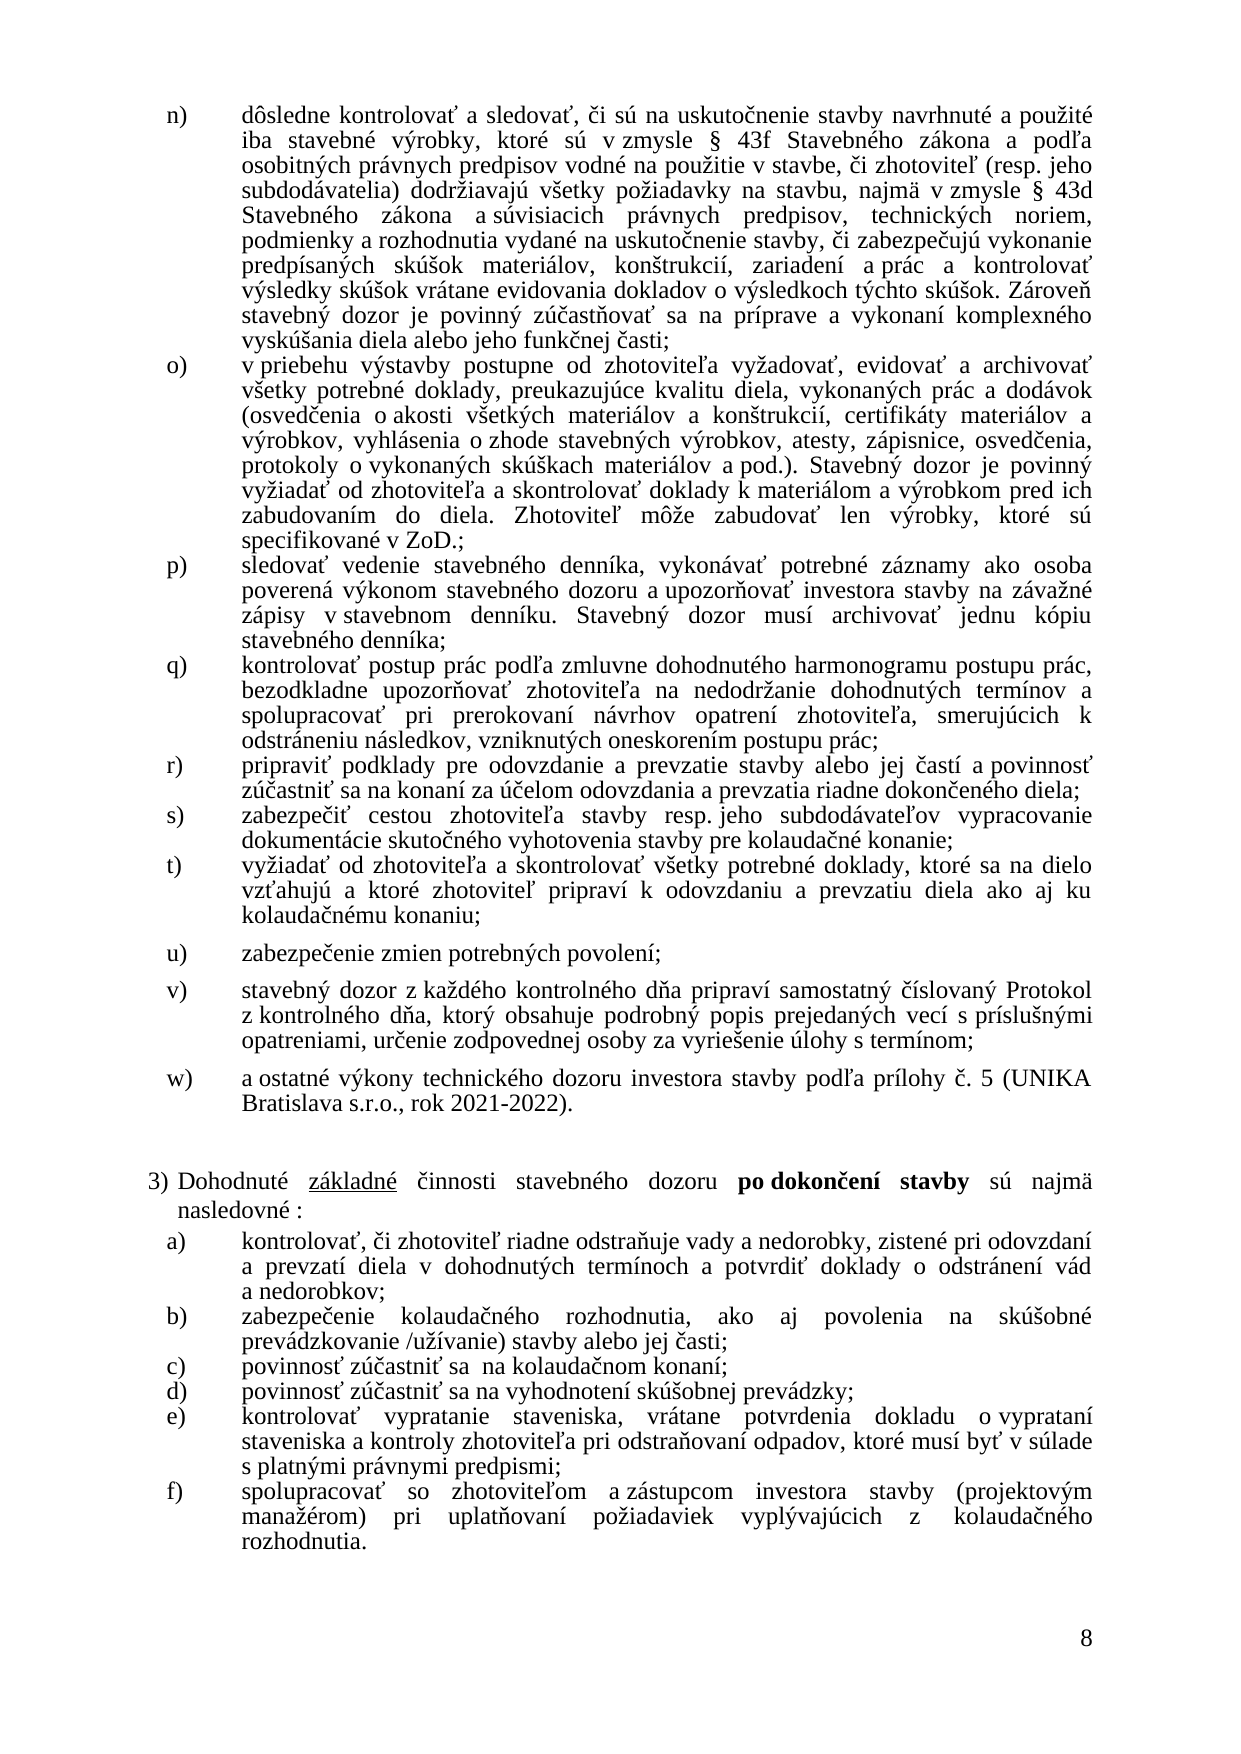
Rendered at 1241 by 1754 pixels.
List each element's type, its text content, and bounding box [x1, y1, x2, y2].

list a ostatné výkony technického dozoru investora stavby podľa prílohy č. 5 (UNIKA Bratislava s.r.o., rok 2021-2022). [166, 1066, 1093, 1116]
list kontrolovať postup prác podľa zmluvne dohodnutého harmonogramu postupu prác, bezodkladne upozorňovať zhotoviteľa na nedodržanie dohodnutých termínov a spolupracovať pri prerokovaní návrhov opatrení zhotoviteľa, smerujúcich k odstráneniu následkov, vzniknutých oneskorením postupu prác; [166, 653, 1093, 753]
list vyžiadať od zhotoviteľa a skontrolovať všetky potrebné doklady, ktoré sa na dielo vzťahujú a ktoré zhotoviteľ pripraví k odovzdaniu a prevzatiu diela ako aj ku kolaudačnému konaniu; [166, 853, 1093, 928]
list pripraviť podklady pre odovzdanie a prevzatie stavby alebo jej častí a povinnosť zúčastniť sa na konaní za účelom odovzdania a prevzatia riadne dokončeného diela; [166, 753, 1093, 803]
list zabezpečenie zmien potrebných povolení; [166, 941, 1093, 966]
list zabezpečenie kolaudačného rozhodnutia, ako aj povolenia na skúšobné prevádzkovanie /užívanie) stavby alebo jej časti; [166, 1305, 1093, 1355]
list kontrolovať, či zhotoviteľ riadne odstraňuje vady a nedorobky, zistené pri odovzdaní a prevzatí diela v dohodnutých termínoch a potvrdiť doklady o odstránení vád a nedorobkov; [166, 1230, 1093, 1305]
list povinnosť zúčastniť sa na kolaudačnom konaní; [166, 1355, 1093, 1380]
list kontrolovať vypratanie staveniska, vrátane potvrdenia dokladu o vyprataní staveniska a kontroly zhotoviteľa pri odstraňovaní odpadov, ktoré musí byť v súlade s platnými právnymi predpismi; [166, 1405, 1093, 1480]
list sledovať vedenie stavebného denníka, vykonávať potrebné záznamy ako osoba poverená výkonom stavebného dozoru a upozorňovať investora stavby na závažné zápisy v stavebnom denníku. Stavebný dozor musí archivovať jednu kópiu stavebného denníka; [166, 553, 1093, 653]
list spolupracovať so zhotoviteľom a zástupcom investora stavby (projektovým manažérom) pri uplatňovaní požiadaviek vyplývajúcich z kolaudačného rozhodnutia. [166, 1480, 1093, 1555]
list dôsledne kontrolovať a sledovať, či sú na uskutočnenie stavby navrhnuté a použité iba stavebné výrobky, ktoré sú v zmysle § 43f Stavebného zákona a podľa osobitných právnych predpisov vodné na použitie v stavbe, či zhotoviteľ (resp. jeho subdodávatelia) dodržiavajú všetky požiadavky na stavbu, najmä v zmysle § 43d Stavebného zákona a súvisiacich právnych predpisov, technických noriem, podmienky a rozhodnutia vydané na uskutočnenie stavby, či zabezpečujú vykonanie predpísaných skúšok materiálov, konštrukcií, zariadení a prác a kontrolovať výsledky skúšok vrátane evidovania dokladov o výsledkoch týchto skúšok. Zároveň stavebný dozor je povinný zúčastňovať sa na príprave a vykonaní komplexného vyskúšania diela alebo jeho funkčnej časti; [166, 103, 1093, 353]
list zabezpečiť cestou zhotoviteľa stavby resp. jeho subdodávateľov vypracovanie dokumentácie skutočného vyhotovenia stavby pre kolaudačné konanie; [166, 803, 1093, 853]
list v priebehu výstavby postupne od zhotoviteľa vyžadovať, evidovať a archivovať všetky potrebné doklady, preukazujúce kvalitu diela, vykonaných prác a dodávok (osvedčenia o akosti všetkých materiálov a konštrukcií, certifikáty materiálov a výrobkov, vyhlásenia o zhode stavebných výrobkov, atesty, zápisnice, osvedčenia, protokoly o vykonaných skúškach materiálov a pod.). Stavebný dozor je povinný vyžiadať od zhotoviteľa a skontrolovať doklady k materiálom a výrobkom pred ich zabudovaním do diela. Zhotoviteľ môže zabudovať len výrobky, ktoré sú specifikované v ZoD.; [166, 353, 1093, 553]
list Dohodnuté základné činnosti stavebného dozoru po dokončení stavby sú najmä nasledovné : [148, 1166, 1093, 1223]
list povinnosť zúčastniť sa na vyhodnotení skúšobnej prevádzky; [166, 1380, 1093, 1405]
list stavebný dozor z každého kontrolného dňa pripraví samostatný číslovaný Protokol z kontrolného dňa, ktorý obsahuje podrobný popis prejedaných vecí s príslušnými opatreniami, určenie zodpovednej osoby za vyriešenie úlohy s termínom; [166, 978, 1093, 1053]
